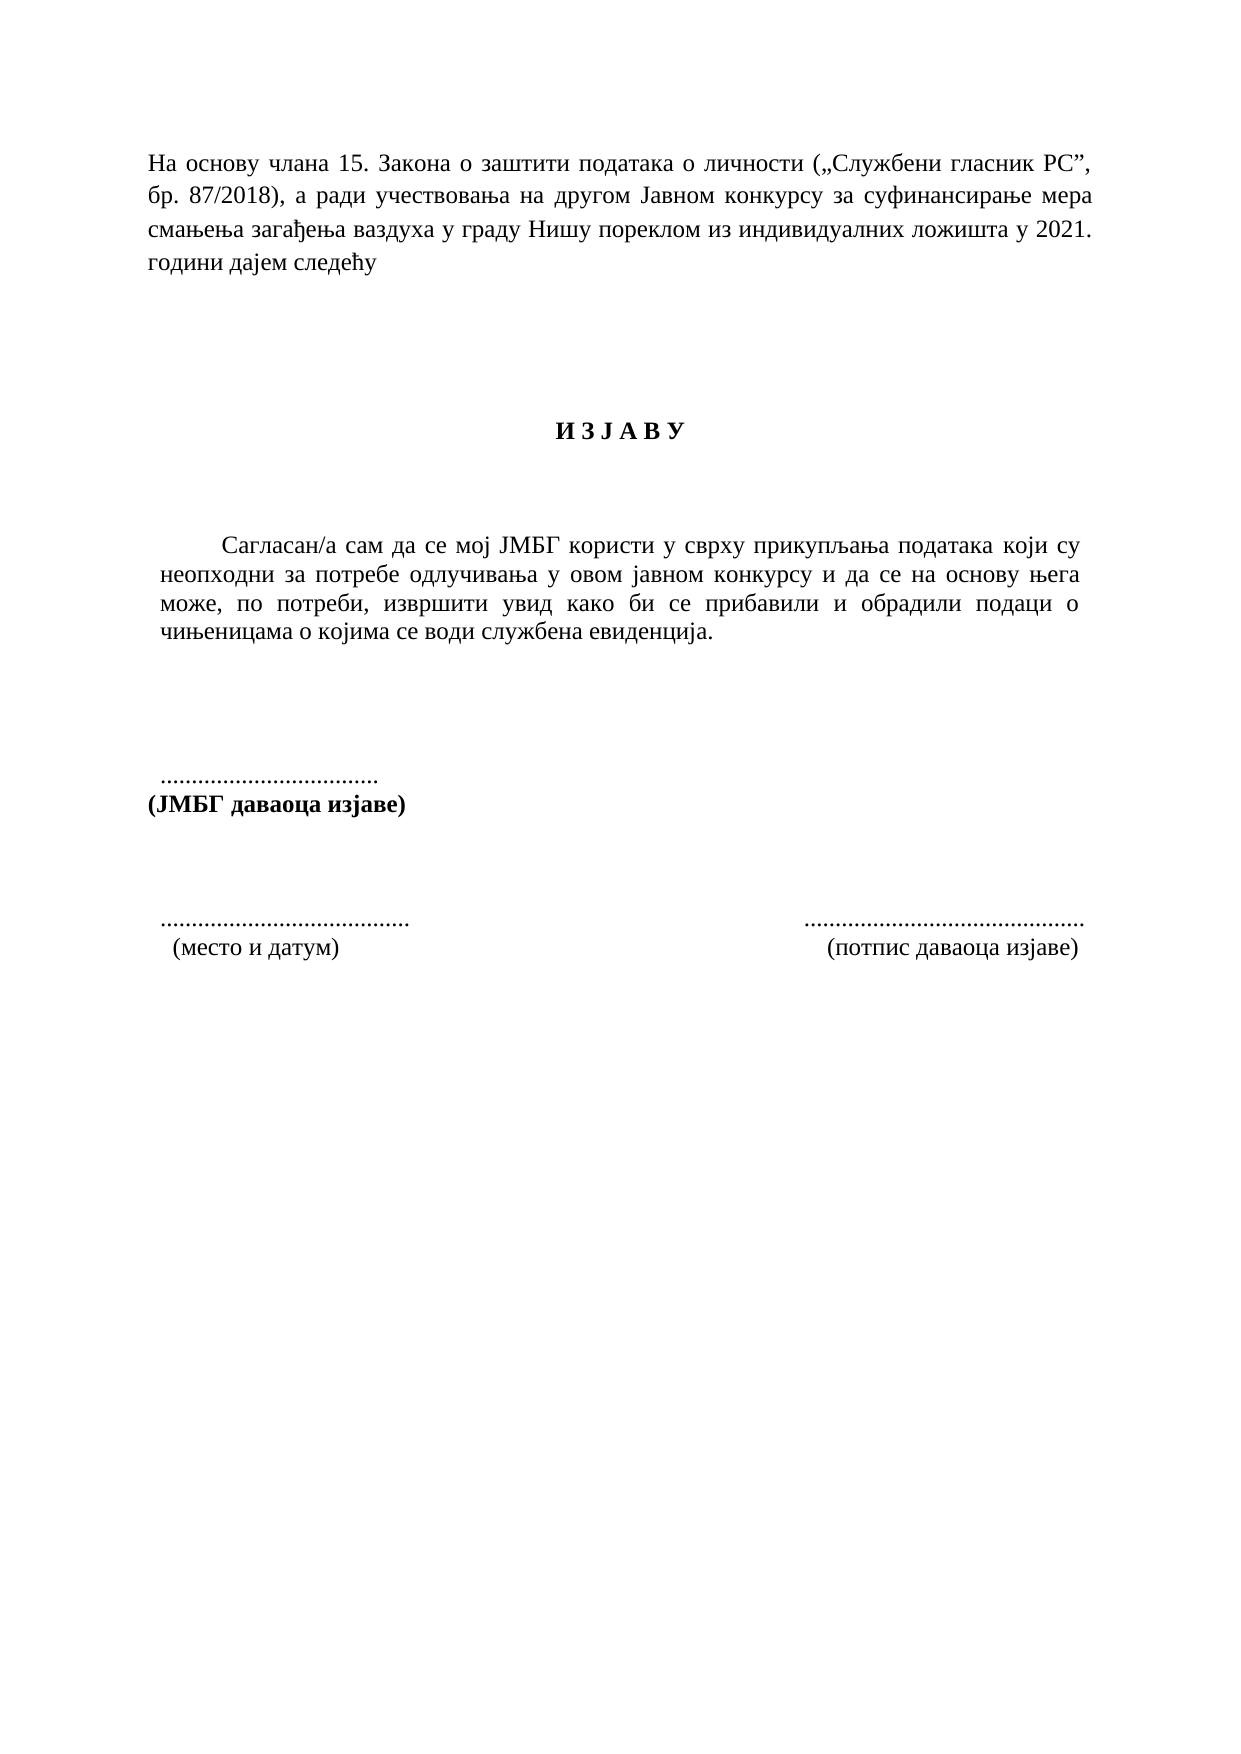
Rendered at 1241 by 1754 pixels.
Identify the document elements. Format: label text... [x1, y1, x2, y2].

text ................................... [160, 760, 1080, 789]
text (ЈМБГ даваоца изјаве) [148, 789, 1080, 818]
text Сагласан/а сам да се мој ЈМБГ користи у сврху прикупљања података који су неопходни за потребе одлучивањa у овом јавном конкурсу и да се на основу њега може, по потреби, извршити увид како би се прибавили и обрадили подаци о чињеницама о којима се води службена евиденција. [160, 531, 1080, 646]
text И З Ј А В У [148, 416, 1093, 444]
text На основу члана 15. Закона о заштити података о личности („Службени гласник РС”, бр. 87/2018), а ради учествовања на другом Јавном конкурсу за суфинансирање мера смањења загађења ваздуха у граду Нишу пореклом из индивидуалних ложишта у 2021. години дајем следећу [148, 148, 1093, 275]
text ........................................ ............................................. [160, 903, 1093, 932]
text (место и датум) (потпис даваоца изјаве) [158, 932, 1093, 960]
